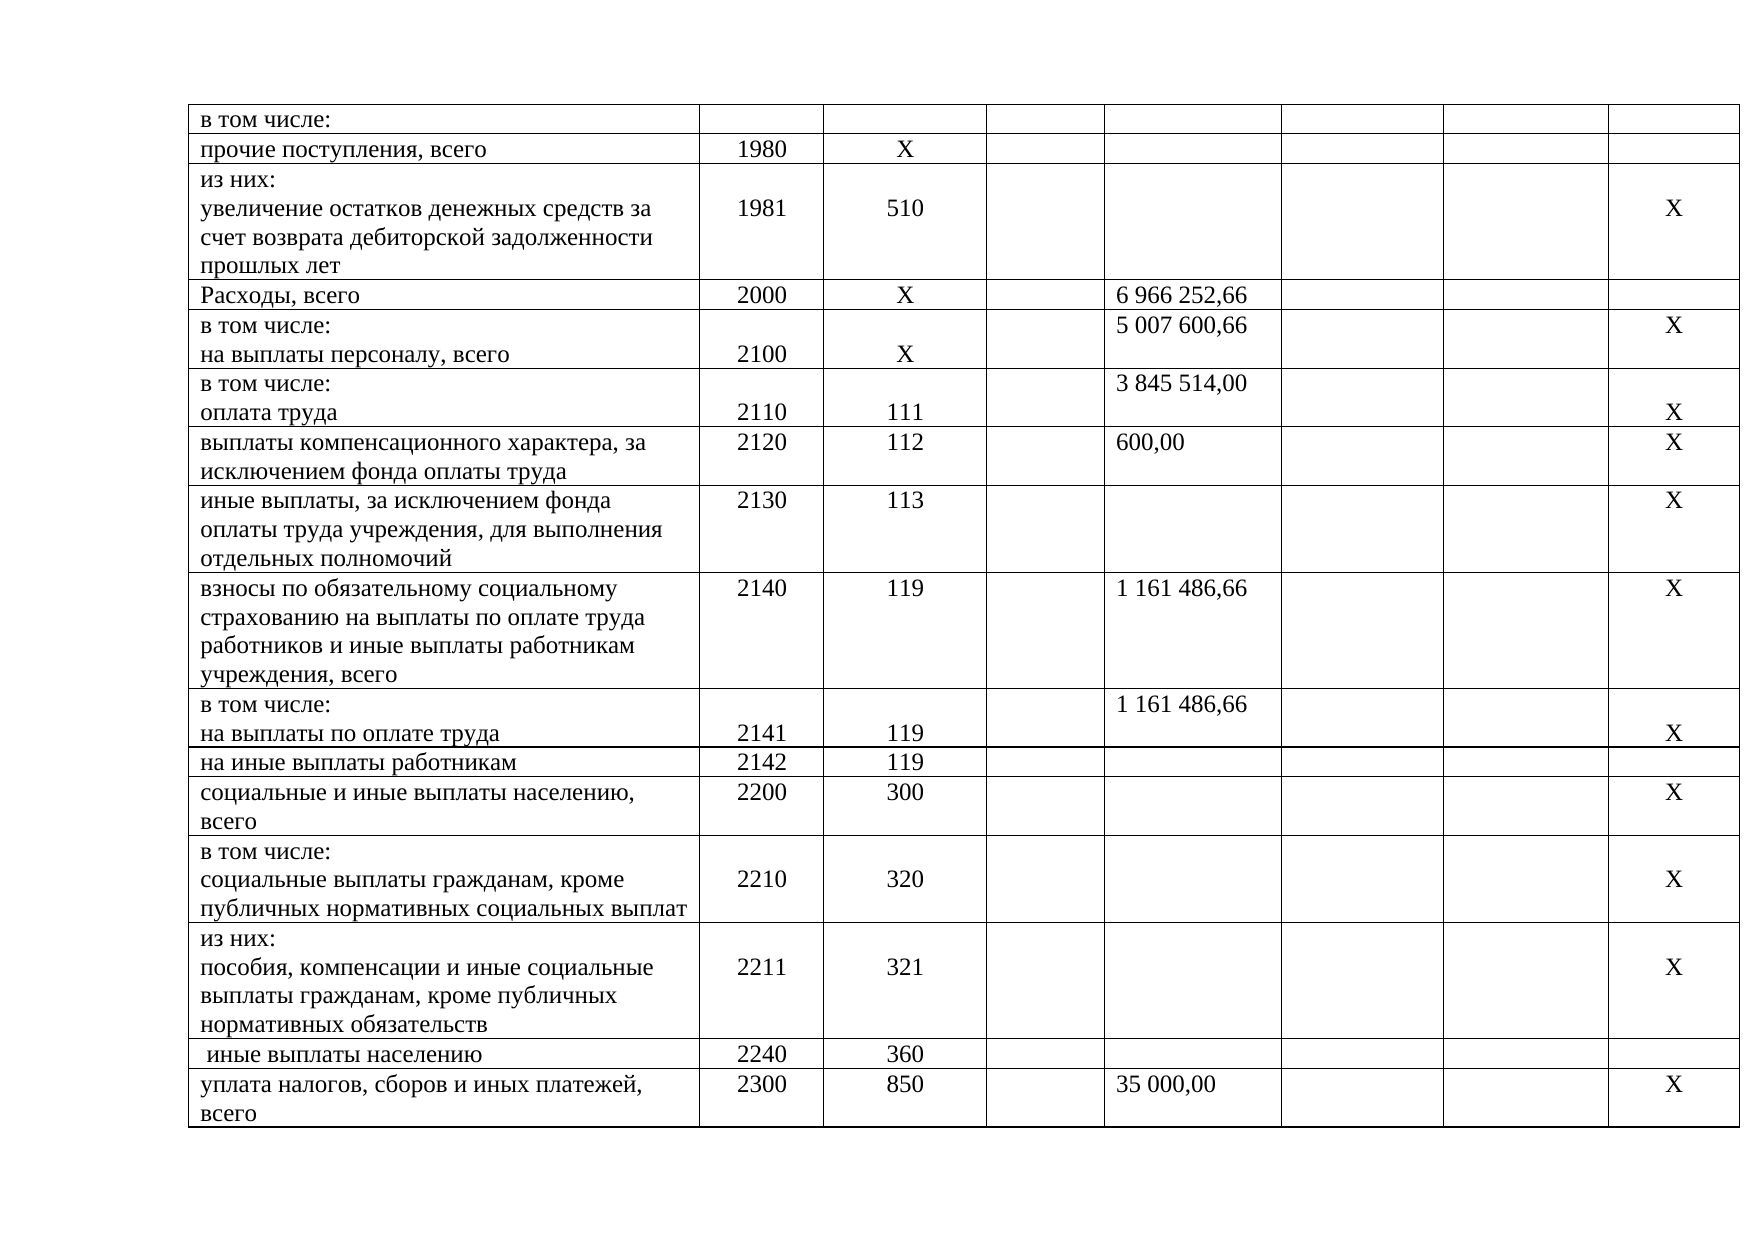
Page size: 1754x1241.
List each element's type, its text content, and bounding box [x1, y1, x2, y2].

table_cell на иные выплаты работникам [189, 748, 699, 776]
table_cell 2300 [700, 1069, 823, 1126]
table_cell 2140 [700, 573, 823, 688]
table_cell [1105, 836, 1281, 922]
table_cell 320 [824, 836, 986, 922]
table_cell [1282, 105, 1443, 133]
table_cell [987, 1069, 1104, 1126]
table_cell [1282, 923, 1443, 1038]
table_cell из них: увеличение остатков денежных средств за счет возврата дебиторской задолженности прошлых лет [189, 164, 699, 279]
table_cell [987, 486, 1104, 572]
table_cell 2100 [700, 310, 823, 367]
table_cell X [824, 310, 986, 367]
table_cell 1 161 486,66 [1105, 689, 1281, 746]
table_cell [987, 836, 1104, 922]
table_cell 1 161 486,66 [1105, 573, 1281, 688]
table_cell [1282, 369, 1443, 426]
table_cell [1444, 1069, 1608, 1126]
table_cell 1981 [700, 164, 823, 279]
table_cell 2000 [700, 280, 823, 309]
table_cell X [1609, 369, 1739, 426]
table_cell [1444, 280, 1608, 309]
table_cell [1105, 923, 1281, 1038]
table_cell [1609, 280, 1739, 309]
table_cell [1282, 689, 1443, 746]
table_cell [1444, 923, 1608, 1038]
table_cell 300 [824, 777, 986, 835]
table_cell [1609, 1039, 1739, 1068]
table_cell 321 [824, 923, 986, 1038]
table_cell 5 007 600,66 [1105, 310, 1281, 367]
table_cell X [1609, 1069, 1739, 1126]
table_cell [987, 1039, 1104, 1068]
table_cell [987, 105, 1104, 133]
table_cell [1282, 748, 1443, 776]
table_cell [1282, 164, 1443, 279]
table_cell социальные и иные выплаты населению, всего [189, 777, 699, 835]
table_cell [1282, 836, 1443, 922]
table_cell в том числе: на выплаты персоналу, всего [189, 310, 699, 367]
table_cell 111 [824, 369, 986, 426]
table_cell [1282, 777, 1443, 835]
table_cell [987, 777, 1104, 835]
table_cell [1105, 748, 1281, 776]
table_cell 6 966 252,66 [1105, 280, 1281, 309]
table_cell 600,00 [1105, 427, 1281, 484]
table_cell [1444, 105, 1608, 133]
table_cell 2130 [700, 486, 823, 572]
table_cell [1444, 164, 1608, 279]
table_cell 2110 [700, 369, 823, 426]
table_cell [1444, 310, 1608, 367]
table_cell X [1609, 689, 1739, 746]
table_cell X [1609, 164, 1739, 279]
table_cell [1444, 573, 1608, 688]
table_cell 113 [824, 486, 986, 572]
table_cell иные выплаты населению [189, 1039, 699, 1068]
table_cell [1282, 1039, 1443, 1068]
table_cell в том числе: на выплаты по оплате труда [189, 689, 699, 746]
table_cell [987, 310, 1104, 367]
table_cell [1444, 689, 1608, 746]
table_cell [1105, 105, 1281, 133]
table_cell 1980 [700, 134, 823, 163]
table_cell уплата налогов, сборов и иных платежей, всего [189, 1069, 699, 1126]
table_cell 112 [824, 427, 986, 484]
table_cell 2141 [700, 689, 823, 746]
table_cell X [1609, 486, 1739, 572]
table_cell [1282, 573, 1443, 688]
table_cell [1609, 748, 1739, 776]
table_cell [1282, 1069, 1443, 1126]
table_cell Расходы, всего [189, 280, 699, 309]
table_cell взносы по обязательному социальному страхованию на выплаты по оплате труда работников и иные выплаты работникам учреждения, всего [189, 573, 699, 688]
table_cell X [1609, 777, 1739, 835]
table_cell [987, 689, 1104, 746]
table_cell 119 [824, 573, 986, 688]
table_cell [987, 280, 1104, 309]
table_cell [987, 748, 1104, 776]
table_cell [1282, 310, 1443, 367]
table_cell 850 [824, 1069, 986, 1126]
table_cell X [1609, 427, 1739, 484]
table_cell [1609, 105, 1739, 133]
table_cell 2142 [700, 748, 823, 776]
table_cell [824, 105, 986, 133]
table_cell в том числе: [189, 105, 699, 133]
table_cell [987, 369, 1104, 426]
table_cell [1282, 486, 1443, 572]
table_cell [1609, 134, 1739, 163]
table_cell [987, 573, 1104, 688]
table_cell [1105, 1039, 1281, 1068]
table_cell 510 [824, 164, 986, 279]
table_cell прочие поступления, всего [189, 134, 699, 163]
table_cell 2211 [700, 923, 823, 1038]
table_cell [1444, 486, 1608, 572]
table_cell 2210 [700, 836, 823, 922]
table_cell [1105, 777, 1281, 835]
table_cell X [1609, 923, 1739, 1038]
table_cell [987, 164, 1104, 279]
table_cell [700, 105, 823, 133]
table_cell 119 [824, 748, 986, 776]
table_cell [1282, 427, 1443, 484]
table_cell [1444, 369, 1608, 426]
table_cell [1444, 1039, 1608, 1068]
table_cell 2200 [700, 777, 823, 835]
table_cell [987, 427, 1104, 484]
table_cell X [824, 134, 986, 163]
table_cell X [1609, 573, 1739, 688]
table_cell из них: пособия, компенсации и иные социальные выплаты гражданам, кроме публичных нормативных обязательств [189, 923, 699, 1038]
table_cell X [1609, 836, 1739, 922]
table_cell [1444, 836, 1608, 922]
table_cell [1105, 164, 1281, 279]
table_cell выплаты компенсационного характера, за исключением фонда оплаты труда [189, 427, 699, 484]
table_cell [1282, 280, 1443, 309]
table_cell [1444, 777, 1608, 835]
table_cell [1282, 134, 1443, 163]
table_cell X [824, 280, 986, 309]
table_cell [1105, 486, 1281, 572]
table_cell иные выплаты, за исключением фонда оплаты труда учреждения, для выполнения отдельных полномочий [189, 486, 699, 572]
table_cell 2120 [700, 427, 823, 484]
table_cell [1444, 748, 1608, 776]
table_cell в том числе: социальные выплаты гражданам, кроме публичных нормативных социальных выплат [189, 836, 699, 922]
table_cell в том числе: оплата труда [189, 369, 699, 426]
table_cell 3 845 514,00 [1105, 369, 1281, 426]
table_cell [1444, 427, 1608, 484]
table_cell 2240 [700, 1039, 823, 1068]
table_cell [987, 134, 1104, 163]
table_cell 119 [824, 689, 986, 746]
table_cell 360 [824, 1039, 986, 1068]
table_cell [1444, 134, 1608, 163]
table_cell 35 000,00 [1105, 1069, 1281, 1126]
table_cell X [1609, 310, 1739, 367]
table_cell [987, 923, 1104, 1038]
table_cell [1105, 134, 1281, 163]
